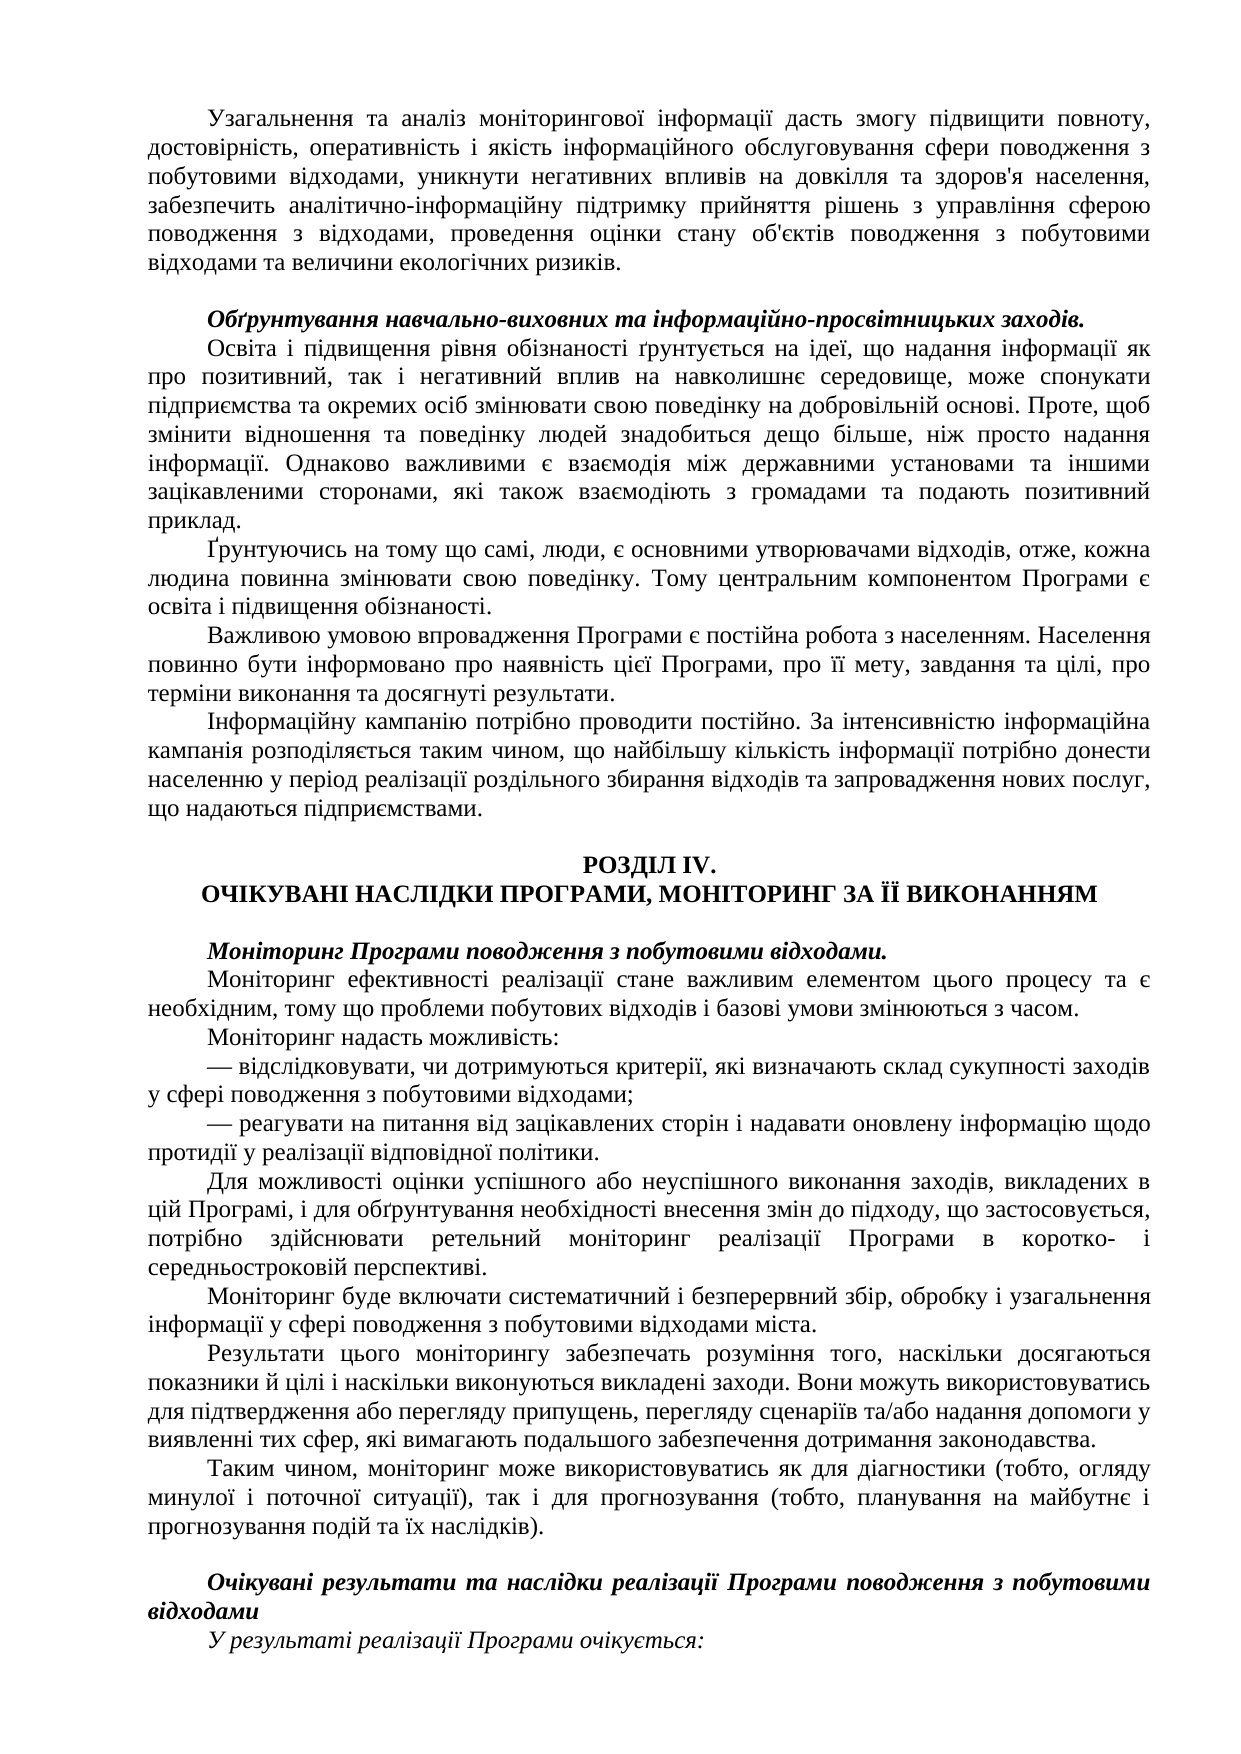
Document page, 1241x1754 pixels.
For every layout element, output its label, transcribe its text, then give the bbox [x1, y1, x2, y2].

text ОЧІКУВАНІ НАСЛІДКИ ПРОГРАМИ, МОНІТОРИНГ ЗА ЇЇ ВИКОНАННЯМ [148, 879, 1151, 908]
text Таким чином, моніторинг може використовуватись як для діагностики (тобто, огляду минулої і поточної ситуації), так і для прогнозування (тобто, планування на майбутнє і прогнозування подій та їх наслідків). [148, 1453, 1151, 1539]
text РОЗДІЛ IV. [148, 850, 1151, 879]
text Моніторинг буде включати систематичний і безперервний збір, обробку і узагальнення інформації у сфері поводження з побутовими відходами міста. [148, 1281, 1151, 1338]
text Результати цього моніторингу забезпечать розуміння того, наскільки досягаються показники й цілі і наскільки виконуються викладені заходи. Вони можуть використовуватись для підтвердження або перегляду припущень, перегляду сценаріїв та/або надання допомоги у виявленні тих сфер, які вимагають подальшого забезпечення дотримання законодавства. [148, 1338, 1151, 1453]
text Інформаційну кампанію потрібно проводити постійно. За інтенсивністю інформаційна кампанія розподіляється таким чином, що найбільшу кількість інформації потрібно донести населенню у період реалізації роздільного збирання відходів та запровадження нових послуг, що надаються підприємствами. [148, 706, 1151, 821]
text Узагальнення та аналіз моніторингової інформації дасть змогу підвищити повноту, достовірність, оперативність і якість інформаційного обслуговування сфери поводження з побутовими відходами, уникнути негативних впливів на довкілля та здоров'я населення, забезпечить аналітично-інформаційну підтримку прийняття рішень з управління сферою поводження з відходами, проведення оцінки стану об'єктів поводження з побутовими відходами та величини екологічних ризиків. [148, 103, 1151, 276]
text Моніторинг надасть можливість: [148, 1022, 1151, 1051]
text Ґрунтуючись на тому що самі, люди, є основними утворювачами відходів, отже, кожна людина повинна змінювати свою поведінку. Тому центральним компонентом Програми є освіта і підвищення обізнаності. [148, 534, 1151, 620]
text Моніторинг ефективності реалізації стане важливим елементом цього процесу та є необхідним, тому що проблеми побутових відходів і базові умови змінюються з часом. [148, 964, 1151, 1022]
text Моніторинг Програми поводження з побутовими відходами. [148, 936, 1151, 964]
text — реагувати на питання від зацікавлених сторін і надавати оновлену інформацію щодо протидії у реалізації відповідної політики. [148, 1108, 1151, 1166]
text Важливою умовою впровадження Програми є постійна робота з населенням. Населення повинно бути інформовано про наявність цієї Програми, про її мету, завдання та цілі, про терміни виконання та досягнуті результати. [148, 620, 1151, 706]
text Обґрунтування навчально-виховних та інформаційно-просвітницьких заходів. [148, 304, 1151, 333]
text Для можливості оцінки успішного або неуспішного виконання заходів, викладених в цій Програмі, і для обґрунтування необхідності внесення змін до підходу, що застосовується, потрібно здійснювати ретельний моніторинг реалізації Програми в коротко- і середньостроковій перспективі. [148, 1166, 1151, 1281]
text — відслідковувати, чи дотримуються критерії, які визначають склад сукупності заходів у сфері поводження з побутовими відходами; [148, 1051, 1151, 1108]
text Освіта і підвищення рівня обізнаності ґрунтується на ідеї, що надання інформації як про позитивний, так і негативний вплив на навколишнє середовище, може спонукати підприємства та окремих осіб змінювати свою поведінку на добровільній основі. Проте, щоб змінити відношення та поведінку людей знадобиться дещо більше, ніж просто надання інформації. Однаково важливими є взаємодія між державними установами та іншими зацікавленими сторонами, які також взаємодіють з громадами та подають позитивний приклад. [148, 333, 1151, 534]
text У результаті реалізації Програми очікується: [148, 1625, 1151, 1654]
text Очікувані результати та наслідки реалізації Програми поводження з побутовими відходами [148, 1567, 1151, 1625]
